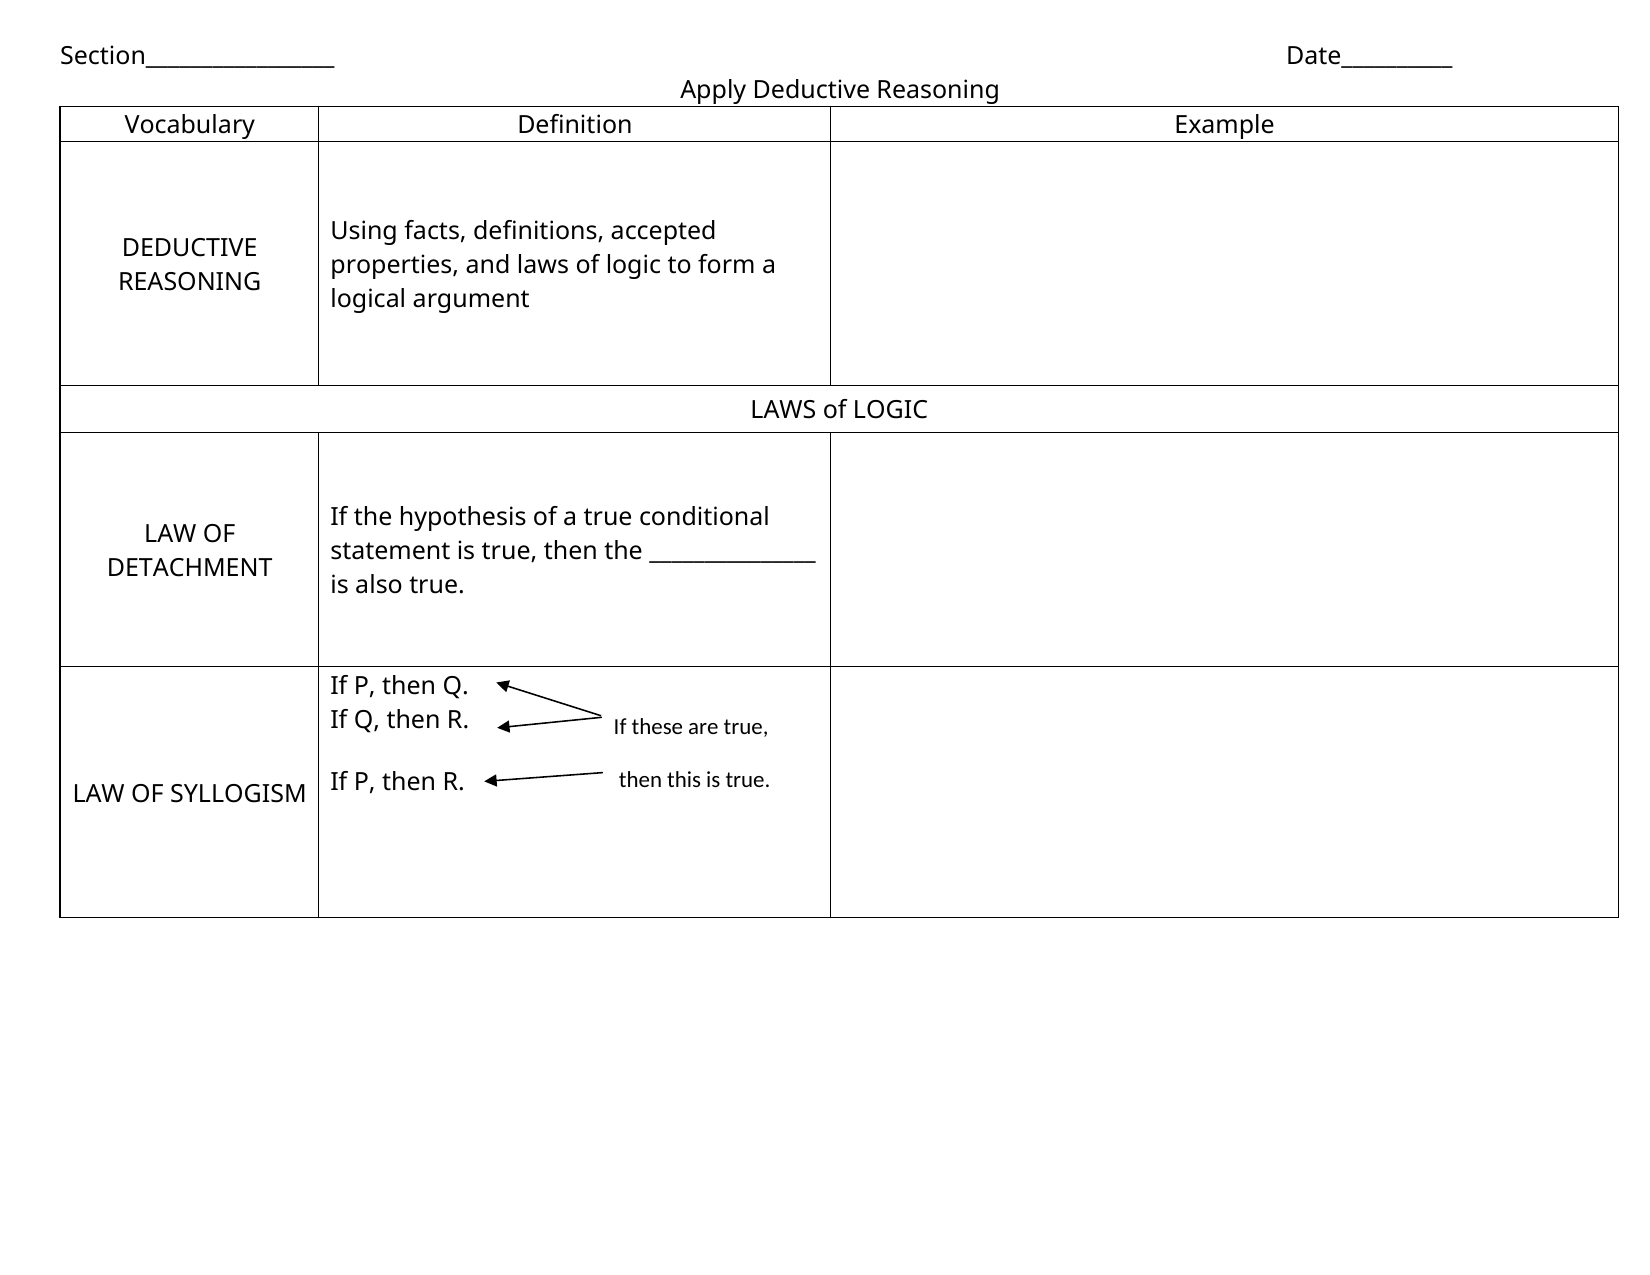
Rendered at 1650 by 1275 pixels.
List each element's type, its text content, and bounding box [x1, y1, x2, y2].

table_cell If the hypothesis of a true conditional statement is true, then the _______________ is also true. [319, 433, 830, 666]
table_header Example [831, 107, 1618, 141]
table_header Definition [319, 107, 830, 141]
table_cell LAWS of LOGIC [61, 386, 1618, 432]
table_cell [831, 433, 1618, 666]
table_cell [831, 142, 1618, 385]
text Apply Deductive Reasoning [60, 72, 1620, 106]
table_cell DEDUCTIVE REASONING [61, 142, 318, 385]
table_header Vocabulary [61, 107, 318, 141]
table_cell LAW OF SYLLOGISM [61, 667, 318, 917]
table_cell Using facts, definitions, accepted properties, and laws of logic to form a logical argument [319, 142, 830, 385]
table_cell [831, 667, 1618, 917]
table_cell If P, then Q. If Q, then R. If P, then R. [319, 667, 830, 917]
table_cell LAW OF DETACHMENT [61, 433, 318, 666]
text Section_________________ Date__________ [60, 37, 1620, 72]
